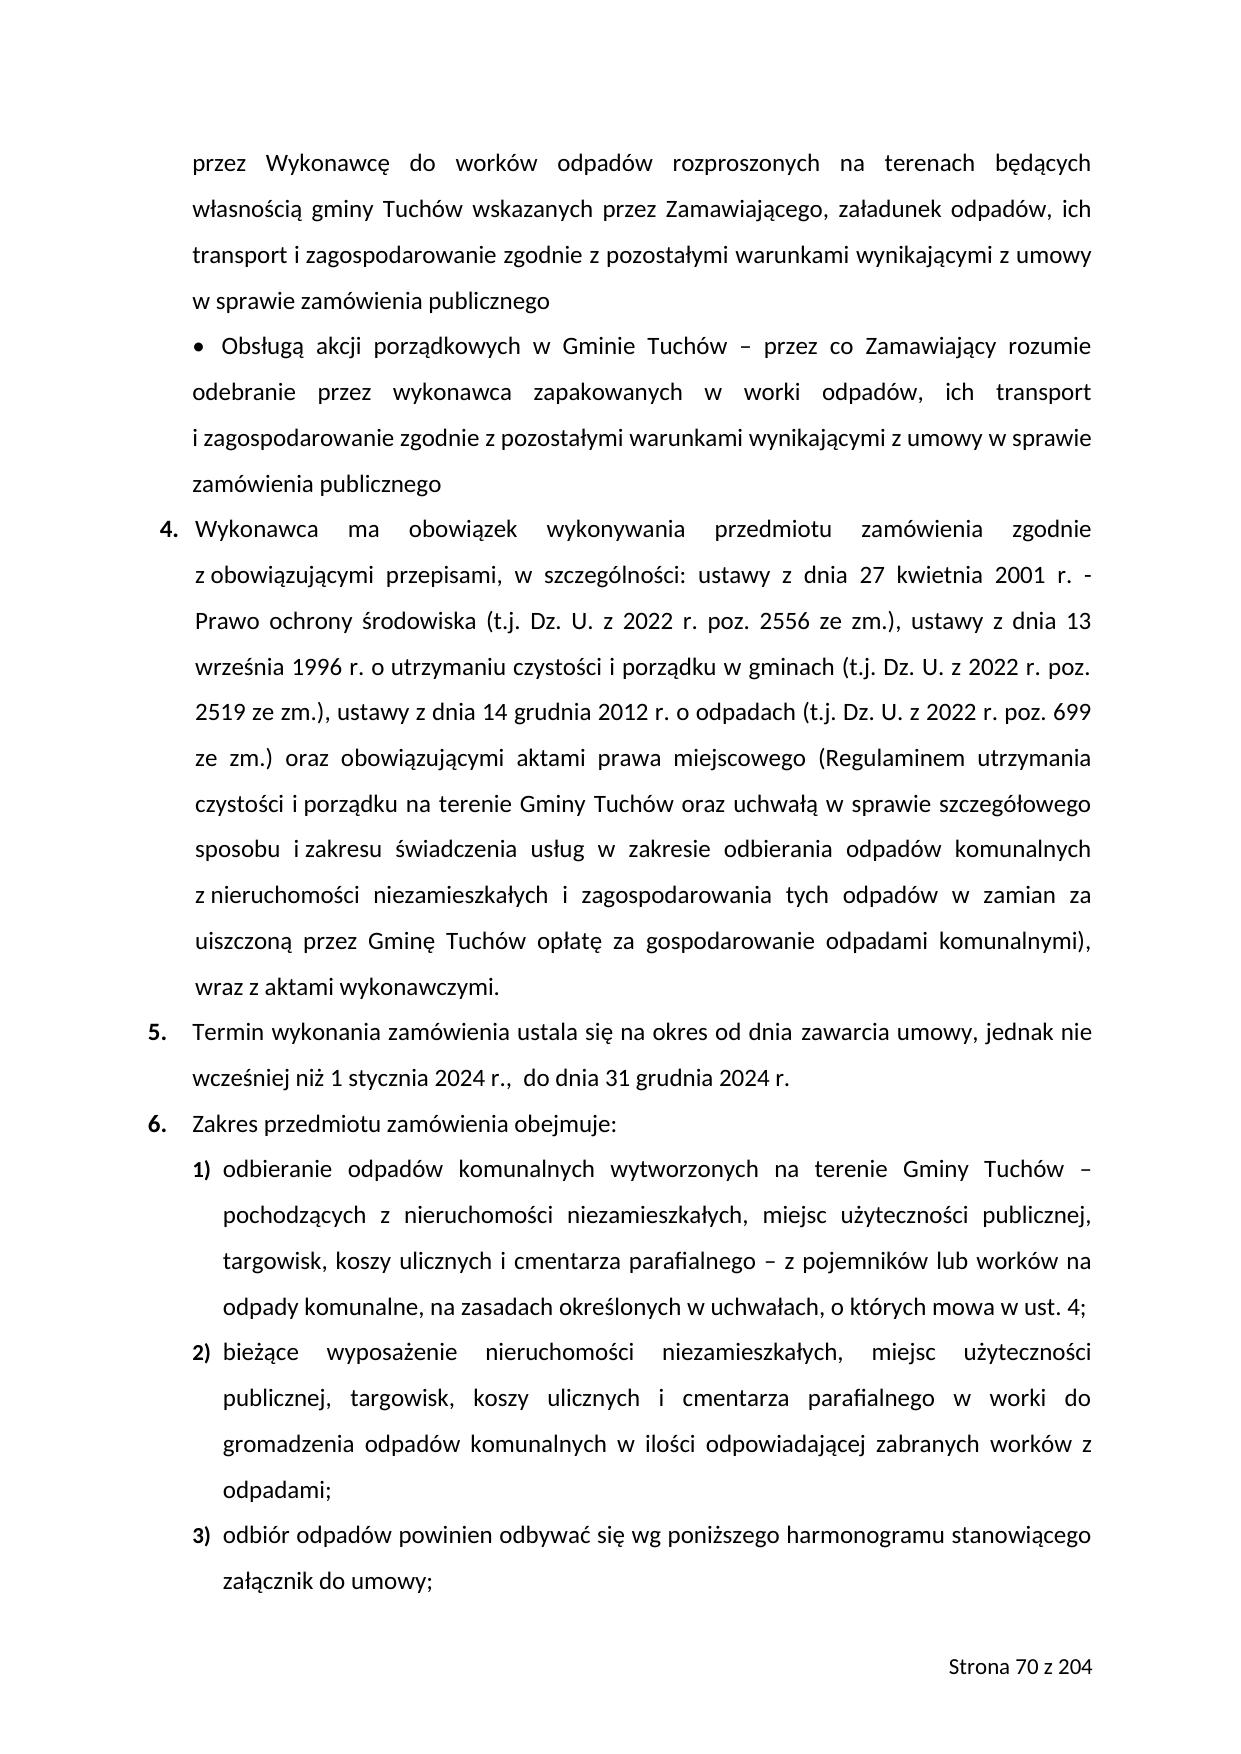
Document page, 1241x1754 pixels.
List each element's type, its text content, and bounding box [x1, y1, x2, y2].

list Wykonawca ma obowiązek wykonywania przedmiotu zamówienia zgodnie z obowiązującymi przepisami, w szczególności: ustawy z dnia 27 kwietnia 2001 r. - Prawo ochrony środowiska (t.j. Dz. U. z 2022 r. poz. 2556 ze zm.), ustawy z dnia 13 września 1996 r. o utrzymaniu czystości i porządku w gminach (t.j. Dz. U. z 2022 r. poz. 2519 ze zm.), ustawy z dnia 14 grudnia 2012 r. o odpadach (t.j. Dz. U. z 2022 r. poz. 699 ze zm.) oraz obowiązującymi aktami prawa miejscowego (Regulaminem utrzymania czystości i porządku na terenie Gminy Tuchów oraz uchwałą w sprawie szczegółowego sposobu i zakresu świadczenia usług w zakresie odbierania odpadów komunalnych z nieruchomości niezamieszkałych i zagospodarowania tych odpadów w zamian za uiszczoną przez Gminę Tuchów opłatę za gospodarowanie odpadami komunalnymi), wraz z aktami wykonawczymi. [159, 513, 1093, 1001]
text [192, 148, 1093, 315]
list bieżące wyposażenie nieruchomości niezamieszkałych, miejsc użyteczności publicznej, targowisk, koszy ulicznych i cmentarza parafialnego w worki do gromadzenia odpadów komunalnych w ilości odpowiadającej zabranych worków z odpadami; [192, 1337, 1093, 1504]
list Termin wykonania zamówienia ustala się na okres od dnia zawarcia umowy, jednak nie wcześniej niż 1 stycznia 2024 r., do dnia 31 grudnia 2024 r. [148, 1016, 1093, 1093]
list Zakres przedmiotu zamówienia obejmuje: [148, 1108, 1093, 1138]
text • Obsługą akcji porządkowych w Gminie Tuchów – przez co Zamawiający rozumie odebranie przez wykonawca zapakowanych w worki odpadów, ich transport i zagospodarowanie zgodnie z pozostałymi warunkami wynikającymi z umowy w sprawie zamówienia publicznego [192, 331, 1093, 498]
list odbiór odpadów powinien odbywać się wg poniższego harmonogramu stanowiącego załącznik do umowy; [192, 1519, 1093, 1596]
list odbieranie odpadów komunalnych wytworzonych na terenie Gminy Tuchów – pochodzących z nieruchomości niezamieszkałych, miejsc użyteczności publicznej, targowisk, koszy ulicznych i cmentarza parafialnego – z pojemników lub worków na odpady komunalne, na zasadach określonych w uchwałach, o których mowa w ust. 4; [192, 1154, 1093, 1321]
